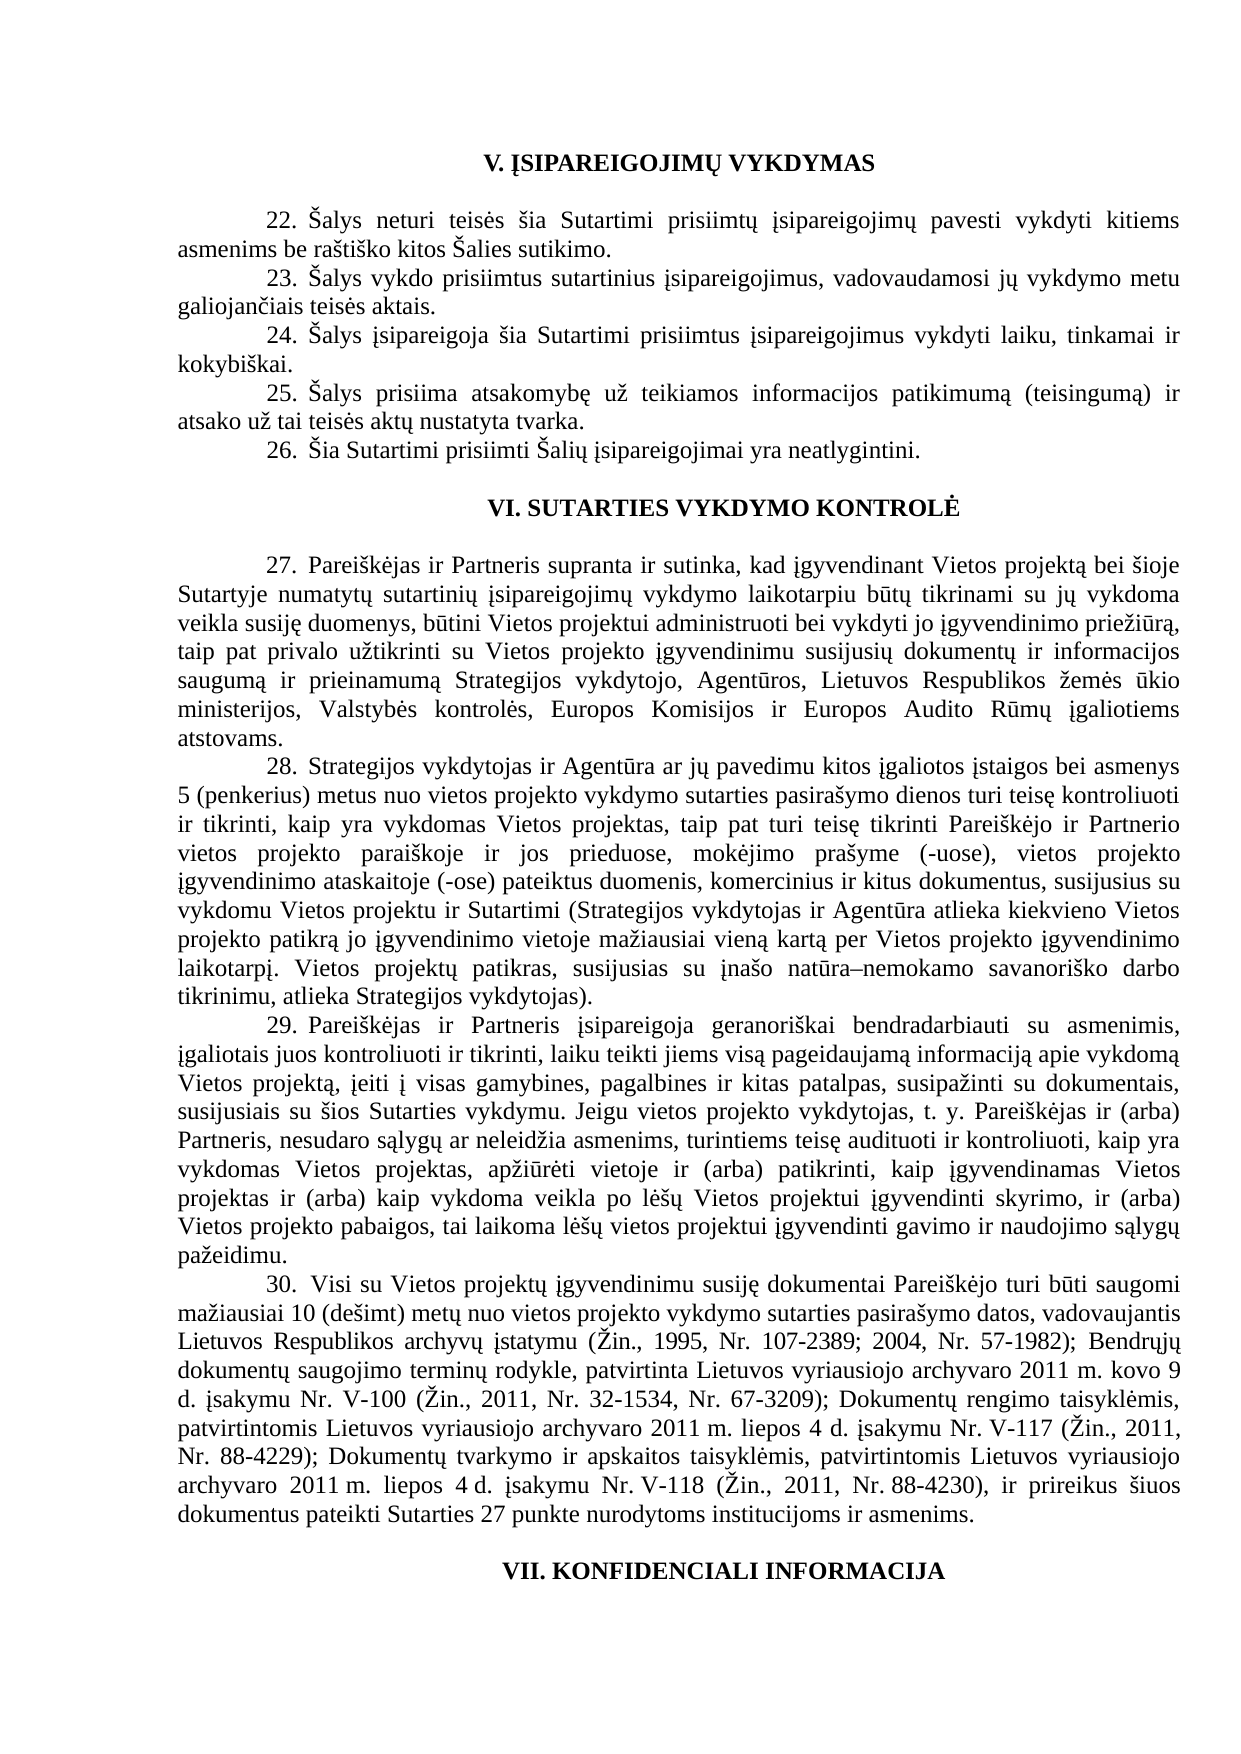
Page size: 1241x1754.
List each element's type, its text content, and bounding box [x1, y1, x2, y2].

text V. ĮSIPAREIGOJIMŲ VYKDYMAS [177, 148, 1181, 176]
text 22. Šalys neturi teisės šia Sutartimi prisiimtų įsipareigojimų pavesti vykdyti kitiems asmenims be raštiško kitos Šalies sutikimo. [177, 205, 1181, 263]
text 28. Strategijos vykdytojas ir Agentūra ar jų pavedimu kitos įgaliotos įstaigos bei asmenys 5 (penkerius) metus nuo vietos projekto vykdymo sutarties pasirašymo dienos turi teisę kontroliuoti ir tikrinti, kaip yra vykdomas Vietos projektas, taip pat turi teisę tikrinti Pareiškėjo ir Partnerio vietos projekto paraiškoje ir jos prieduose, mokėjimo prašyme (-uose), vietos projekto įgyvendinimo ataskaitoje (-ose) pateiktus duomenis, komercinius ir kitus dokumentus, susijusius su vykdomu Vietos projektu ir Sutartimi (Strategijos vykdytojas ir Agentūra atlieka kiekvieno Vietos projekto patikrą jo įgyvendinimo vietoje mažiausiai vieną kartą per Vietos projekto įgyvendinimo laikotarpį. Vietos projektų patikras, susijusias su įnašo natūra–nemokamo savanoriško darbo tikrinimu, atlieka Strategijos vykdytojas). [177, 751, 1181, 1010]
text 27. Pareiškėjas ir Partneris supranta ir sutinka, kad įgyvendinant Vietos projektą bei šioje Sutartyje numatytų sutartinių įsipareigojimų vykdymo laikotarpiu būtų tikrinami su jų vykdoma veikla susiję duomenys, būtini Vietos projektui administruoti bei vykdyti jo įgyvendinimo priežiūrą, taip pat privalo užtikrinti su Vietos projekto įgyvendinimu susijusių dokumentų ir informacijos saugumą ir prieinamumą Strategijos vykdytojo, Agentūros, Lietuvos Respublikos žemės ūkio ministerijos, Valstybės kontrolės, Europos Komisijos ir Europos Audito Rūmų įgaliotiems atstovams. [177, 550, 1181, 751]
text 24. Šalys įsipareigoja šia Sutartimi prisiimtus įsipareigojimus vykdyti laiku, tinkamai ir kokybiškai. [177, 320, 1181, 378]
text VI. SUTARTIES VYKDYMO KONTROLĖ [177, 493, 1181, 521]
text 29. Pareiškėjas ir Partneris įsipareigoja geranoriškai bendradarbiauti su asmenimis, įgaliotais juos kontroliuoti ir tikrinti, laiku teikti jiems visą pageidaujamą informaciją apie vykdomą Vietos projektą, įeiti į visas gamybines, pagalbines ir kitas patalpas, susipažinti su dokumentais, susijusiais su šios Sutarties vykdymu. Jeigu vietos projekto vykdytojas, t. y. Pareiškėjas ir (arba) Partneris, nesudaro sąlygų ar neleidžia asmenims, turintiems teisę audituoti ir kontroliuoti, kaip yra vykdomas Vietos projektas, apžiūrėti vietoje ir (arba) patikrinti, kaip įgyvendinamas Vietos projektas ir (arba) kaip vykdoma veikla po lėšų Vietos projektui įgyvendinti skyrimo, ir (arba) Vietos projekto pabaigos, tai laikoma lėšų vietos projektui įgyvendinti gavimo ir naudojimo sąlygų pažeidimu. [177, 1010, 1181, 1269]
text VII. KONFIDENCIALI INFORMACIJA [177, 1556, 1181, 1585]
text 30. Visi su Vietos projektų įgyvendinimu susiję dokumentai Pareiškėjo turi būti saugomi mažiausiai 10 (dešimt) metų nuo vietos projekto vykdymo sutarties pasirašymo datos, vadovaujantis Lietuvos Respublikos archyvų įstatymu (Žin., 1995, Nr. 107-2389; 2004, Nr. 57-1982); Bendrųjų dokumentų saugojimo terminų rodykle, patvirtinta Lietuvos vyriausiojo archyvaro 2011 m. kovo 9 d. įsakymu Nr. V-100 (Žin., 2011, Nr. 32-1534, Nr. 67-3209); Dokumentų rengimo taisyklėmis, patvirtintomis Lietuvos vyriausiojo archyvaro 2011 m. liepos 4 d. įsakymu Nr. V-117 (Žin., 2011, Nr. 88-4229); Dokumentų tvarkymo ir apskaitos taisyklėmis, patvirtintomis Lietuvos vyriausiojo archyvaro 2011 m. liepos 4 d. įsakymu Nr. V-118 (Žin., 2011, Nr. 88-4230), ir prireikus šiuos dokumentus pateikti Sutarties 27 punkte nurodytoms institucijoms ir asmenims. [177, 1269, 1181, 1528]
text 23. Šalys vykdo prisiimtus sutartinius įsipareigojimus, vadovaudamosi jų vykdymo metu galiojančiais teisės aktais. [177, 263, 1181, 320]
text 25. Šalys prisiima atsakomybę už teikiamos informacijos patikimumą (teisingumą) ir atsako už tai teisės aktų nustatyta tvarka. [177, 378, 1181, 435]
text 26. Šia Sutartimi prisiimti Šalių įsipareigojimai yra neatlygintini. [177, 435, 1181, 464]
